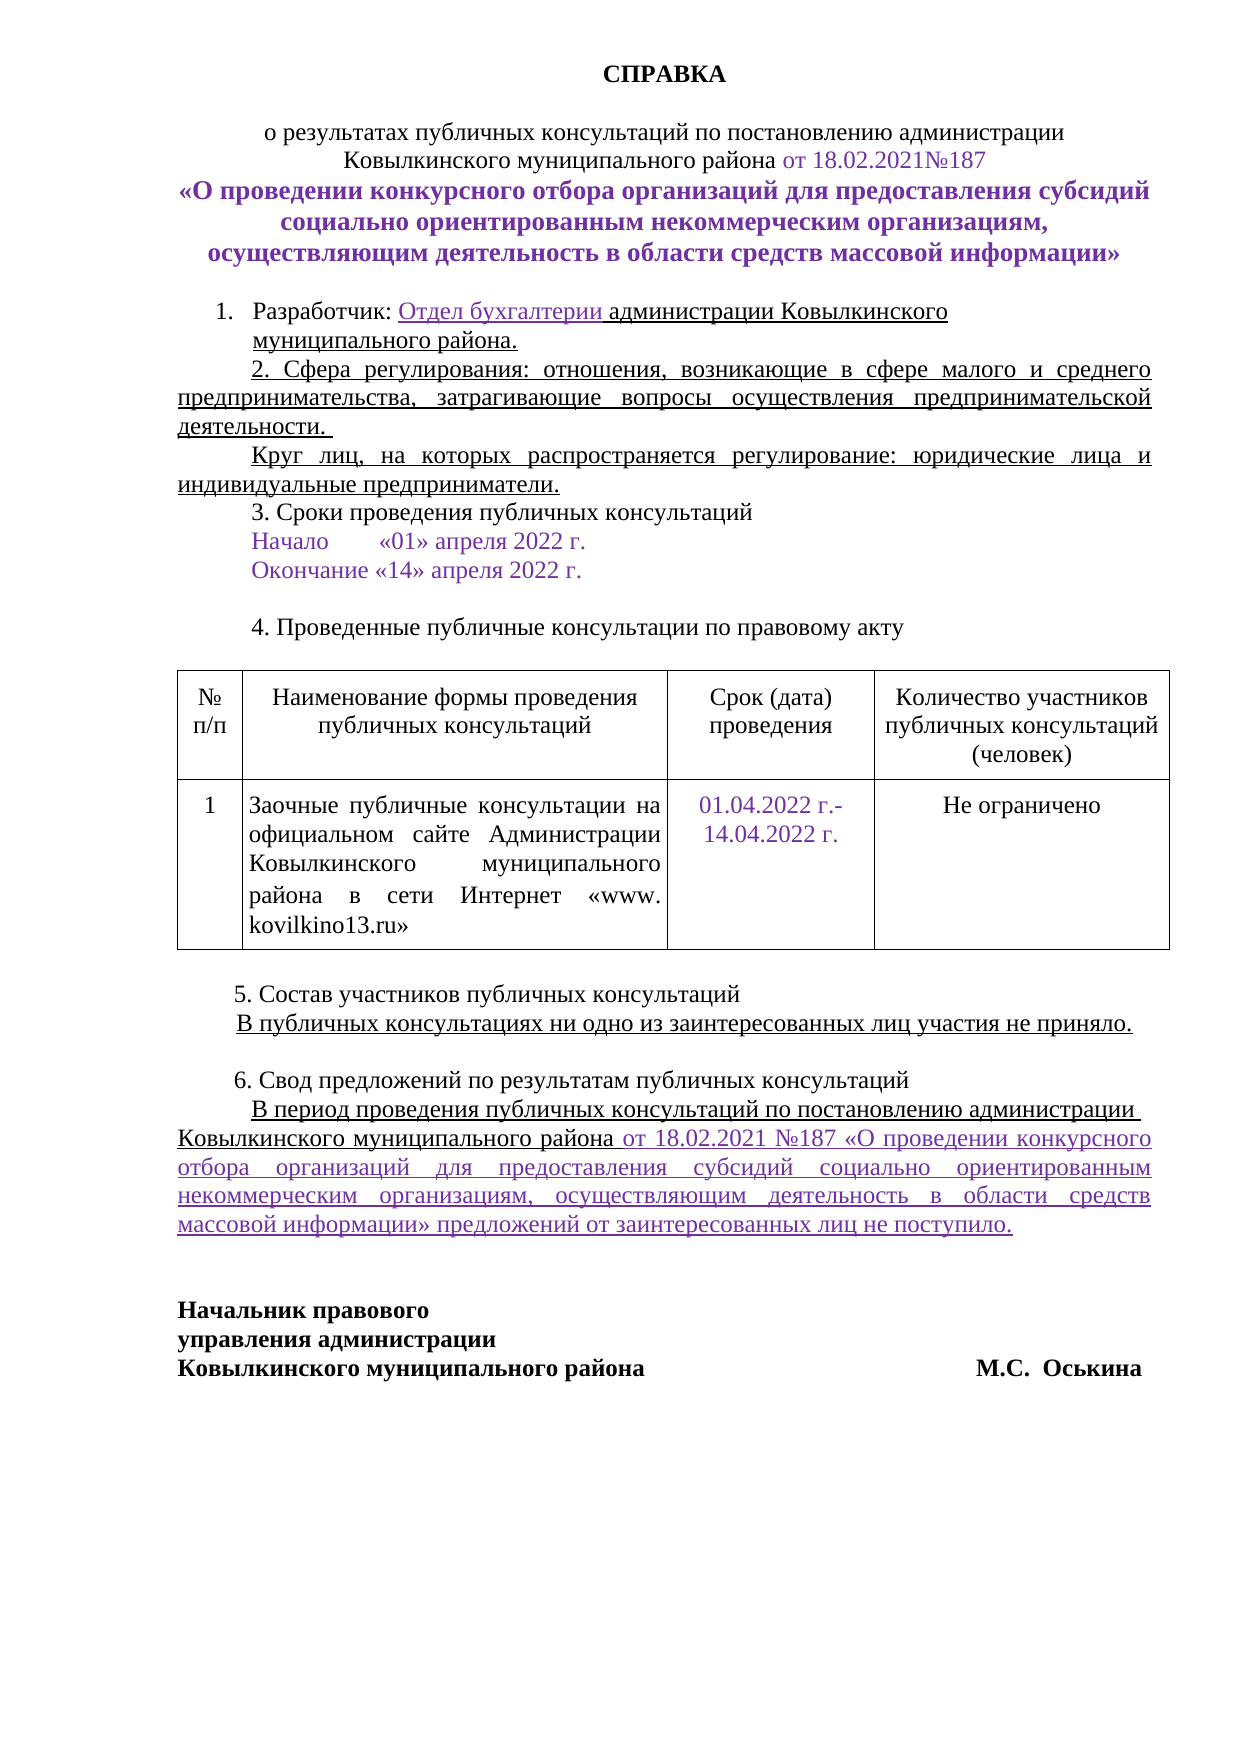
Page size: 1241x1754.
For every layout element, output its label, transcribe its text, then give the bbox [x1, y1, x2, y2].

text Окончание «14» апреля 2022 г. [177, 555, 1152, 584]
table_cell 01.04.2022 г.- 14.04.2022 г. [668, 780, 874, 949]
table_header Количество участников публичных консультаций (человек) [875, 671, 1169, 778]
list Разработчик: Отдел бухгалтерии администрации Ковылкинского [215, 296, 1152, 325]
text Ковылкинского муниципального района от 18.02.2021 №187 «О проведении конкурсного отбора организаций для предоставления субсидий социально ориентированным некоммерческим организациям, осуществляющим деятельность в области средств массовой информации» предложений от заинтересованных лиц не поступило. [177, 1149, 1152, 1177]
table_cell Не ограничено [875, 780, 1169, 949]
text 2. Сфера регулирования: отношения, возникающие в сфере малого и среднего предпринимательства, затрагивающие вопросы осуществления предпринимательской деятельности. [177, 354, 1152, 407]
text 6. Свод предложений по результатам публичных консультаций [177, 1065, 1152, 1094]
text 2. Сфера регулирования: отношения, возникающие в сфере малого и среднего предпринимательства, затрагивающие вопросы осуществления предпринимательской деятельности. [177, 408, 1152, 440]
table_header Срок (дата) проведения [668, 671, 874, 778]
text Ковылкинского муниципального района от 18.02.2021 №187 «О проведении конкурсного отбора организаций для предоставления субсидий социально ориентированным некоммерческим организациям, осуществляющим деятельность в области средств массовой информации» предложений от заинтересованных лиц не поступило. [177, 1123, 1152, 1148]
text 5. Состав участников публичных консультаций [177, 979, 1152, 1008]
table_cell Заочные публичные консультации на официальном сайте Администрации Ковылкинского муниципального района в сети Интернет «www. kovilkino13.ru» [243, 780, 667, 949]
text Ковылкинского муниципального района М.С. Оськина [177, 1353, 1152, 1382]
text Круг лиц, на которых распространяется регулирование: юридические лица и индивидуальные предприниматели. [177, 440, 1152, 497]
text о результатах публичных консультаций по постановлению администрации [177, 117, 1152, 145]
text В период проведения публичных консультаций по постановлению администрации [177, 1094, 1152, 1123]
text В публичных консультациях ни одно из заинтересованных лиц участия не приняло. [177, 1008, 1152, 1037]
text «О проведении конкурсного отбора организаций для предоставления субсидий социально ориентированным некоммерческим организациям, осуществляющим деятельность в области средств массовой информации» [177, 174, 1152, 267]
text управления администрации [177, 1324, 1152, 1353]
table_header Наименование формы проведения публичных консультаций [243, 671, 667, 778]
text 4. Проведенные публичные консультации по правовому акту [177, 612, 1152, 641]
text Ковылкинского муниципального района от 18.02.2021 №187 «О проведении конкурсного отбора организаций для предоставления субсидий социально ориентированным некоммерческим организациям, осуществляющим деятельность в области средств массовой информации» предложений от заинтересованных лиц не поступило. [177, 1178, 1152, 1238]
text Ковылкинского муниципального района от 18.02.2021№187 [177, 145, 1152, 174]
text 3. Сроки проведения публичных консультаций [177, 497, 1152, 526]
text СПРАВКА [177, 59, 1152, 88]
text Начало «01» апреля 2022 г. [177, 526, 1152, 555]
text Начальник правового [177, 1295, 1152, 1324]
table_cell 1 [178, 780, 242, 949]
text муниципального района. [252, 325, 1152, 354]
table_header № п/п [178, 671, 242, 778]
